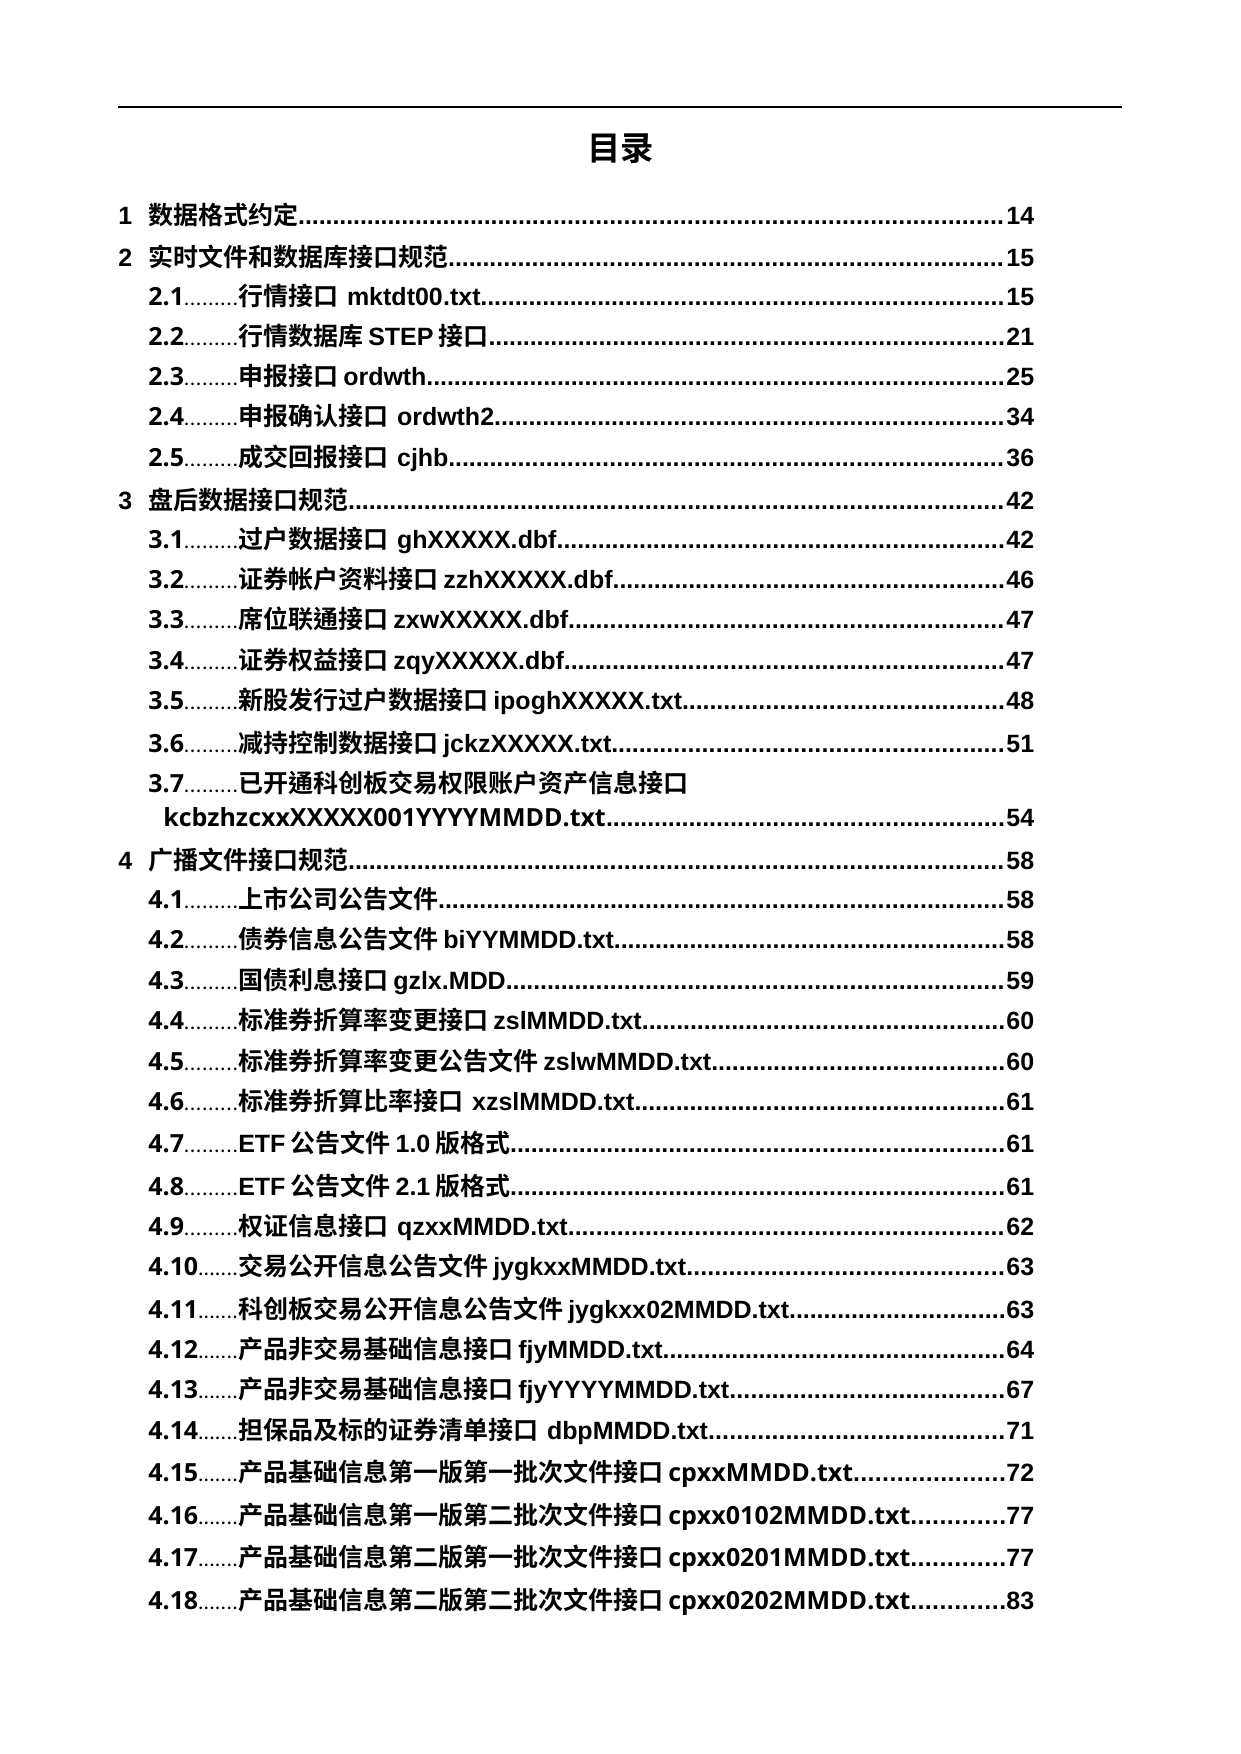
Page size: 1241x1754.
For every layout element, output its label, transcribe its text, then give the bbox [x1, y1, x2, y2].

text 4.6 标准券折算比率接口 xzslMMDD.txt 61 [148, 1083, 1122, 1117]
text 4.15 产品基础信息第一版第一批次文件接口cpxxMMDD.txt 72 [148, 1453, 1122, 1489]
text 2.1 行情接口 mktdt00.txt 15 [148, 278, 1122, 312]
text 目录 [118, 130, 1122, 169]
text 4.4 标准券折算率变更接口zslMMDD.txt 60 [148, 1003, 1122, 1037]
text 4.14 担保品及标的证券清单接口 dbpMMDD.txt 71 [148, 1412, 1122, 1447]
text 3.1 过户数据接口 ghXXXXX.dbf 42 [148, 522, 1122, 556]
text 3.5 新股发行过户数据接口ipoghXXXXX.txt 48 [148, 683, 1122, 717]
text 4.11 科创板交易公开信息公告文件jygkxx02MMDD.txt 63 [148, 1289, 1122, 1326]
text 3.4 证券权益接口zqyXXXXX.dbf 47 [148, 642, 1122, 677]
text 4.5 标准券折算率变更公告文件zslwMMDD.txt 60 [148, 1043, 1122, 1077]
text 2.2 行情数据库STEP接口 21 [148, 318, 1122, 352]
text 4.18 产品基础信息第二版第二批次文件接口cpxx0202MMDD.txt 83 [148, 1580, 1122, 1617]
text 4.9 权证信息接口 qzxxMMDD.txt 62 [148, 1209, 1122, 1243]
text 3 盘后数据接口规范 42 [118, 486, 1122, 515]
text 4 广播文件接口规范 58 [118, 846, 1122, 876]
text 4.2 债券信息公告文件biYYMMDD.txt 58 [148, 922, 1122, 956]
text 4.10 交易公开信息公告文件jygkxxMMDD.txt 63 [148, 1249, 1122, 1283]
text 4.7 ETF公告文件1.0版格式 61 [148, 1124, 1122, 1160]
text 4.1 上市公司公告文件 58 [148, 882, 1122, 916]
text 2.4 申报确认接口 ordwth2 34 [148, 399, 1122, 433]
text 1 数据格式约定 14 [118, 201, 1122, 230]
text 3.7 已开通科创板交易权限账户资产信息接口kcbzhzcxxXXXXX001YYYYMMDD.txt 54 [148, 766, 1122, 834]
text 4.3 国债利息接口gzlx.MDD 59 [148, 962, 1122, 997]
text 2.3 申报接口ordwth 25 [148, 359, 1122, 393]
text 4.17 产品基础信息第二版第一批次文件接口cpxx0201MMDD.txt 77 [148, 1538, 1122, 1574]
text 4.8 ETF公告文件2.1版格式 61 [148, 1166, 1122, 1202]
text 3.3 席位联通接口zxwXXXXX.dbf 47 [148, 602, 1122, 636]
text 2.5 成交回报接口 cjhb 36 [148, 439, 1122, 473]
text 4.12 产品非交易基础信息接口fjyMMDD.txt 64 [148, 1332, 1122, 1366]
text 3.2 证券帐户资料接口zzhXXXXX.dbf 46 [148, 562, 1122, 596]
text 4.13 产品非交易基础信息接口fjyYYYYMMDD.txt 67 [148, 1372, 1122, 1406]
text 3.6 减持控制数据接口jckzXXXXX.txt 51 [148, 723, 1122, 759]
text 4.16 产品基础信息第一版第二批次文件接口cpxx0102MMDD.txt 77 [148, 1495, 1122, 1532]
text 2 实时文件和数据库接口规范 15 [118, 242, 1122, 272]
